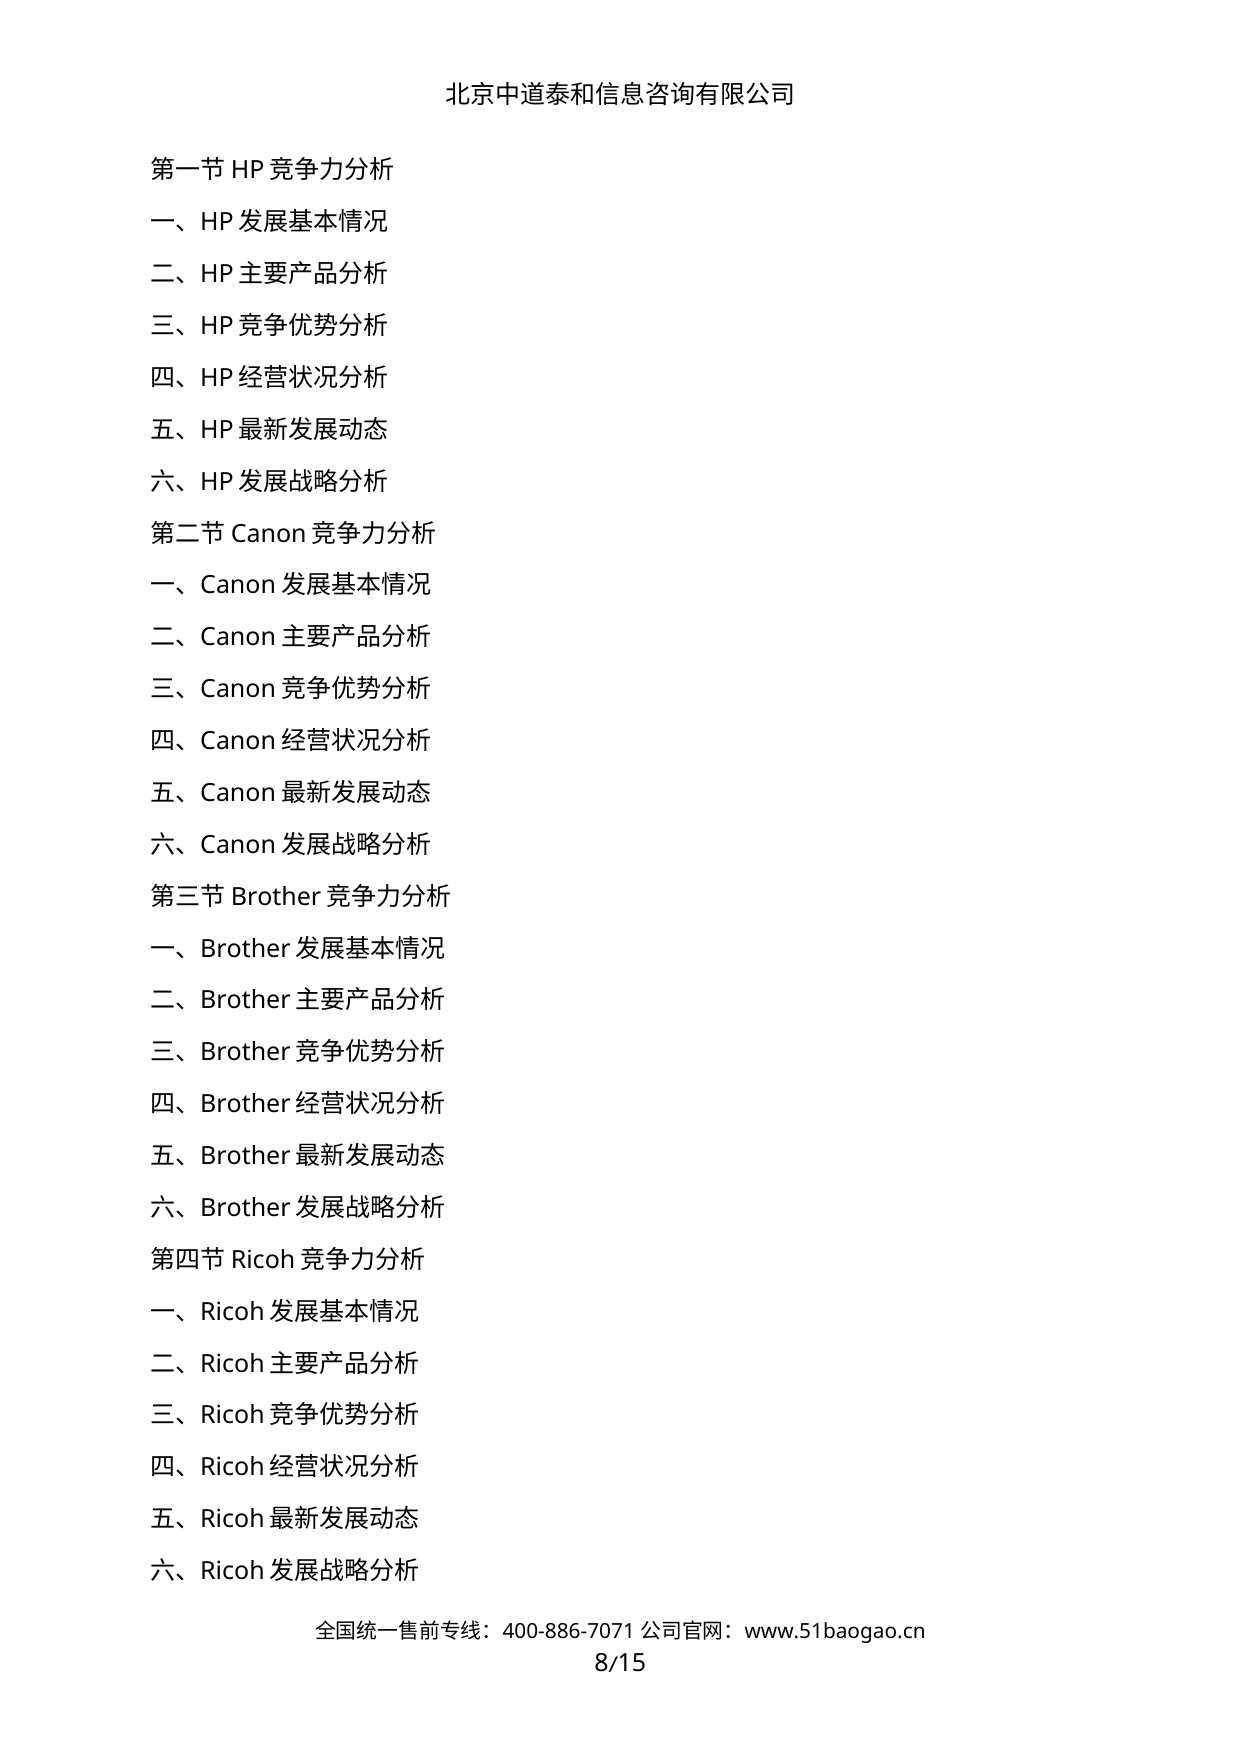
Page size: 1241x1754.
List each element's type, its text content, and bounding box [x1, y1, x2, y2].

text 四、HP经营状况分析 [150, 357, 1090, 394]
text 五、Canon最新发展动态 [150, 772, 1090, 809]
text 三、Ricoh竞争优势分析 [150, 1395, 1090, 1431]
text 四、Brother经营状况分析 [150, 1084, 1090, 1120]
text 二、Canon主要产品分析 [150, 617, 1090, 653]
text 三、Canon竞争优势分析 [150, 669, 1090, 705]
text 六、Brother发展战略分析 [150, 1187, 1090, 1224]
text 五、HP最新发展动态 [150, 409, 1090, 446]
text 第二节 Canon竞争力分析 [150, 513, 1090, 549]
text 二、Ricoh主要产品分析 [150, 1343, 1090, 1379]
text 六、HP发展战略分析 [150, 461, 1090, 497]
text 四、Canon经营状况分析 [150, 721, 1090, 757]
text 一、HP发展基本情况 [150, 202, 1090, 238]
text 四、Ricoh经营状况分析 [150, 1447, 1090, 1483]
text 六、Ricoh发展战略分析 [150, 1551, 1090, 1587]
text 第一节 HP竞争力分析 [150, 150, 1090, 186]
text 五、Ricoh最新发展动态 [150, 1499, 1090, 1535]
text 二、HP主要产品分析 [150, 254, 1090, 290]
text 三、Brother竞争优势分析 [150, 1032, 1090, 1068]
text 第四节 Ricoh竞争力分析 [150, 1239, 1090, 1276]
text 二、Brother主要产品分析 [150, 980, 1090, 1016]
text 一、Canon发展基本情况 [150, 565, 1090, 601]
text 一、Brother发展基本情况 [150, 928, 1090, 964]
text 三、HP竞争优势分析 [150, 306, 1090, 342]
text 六、Canon发展战略分析 [150, 824, 1090, 861]
text 一、Ricoh发展基本情况 [150, 1291, 1090, 1327]
text 第三节 Brother竞争力分析 [150, 876, 1090, 912]
text 五、Brother最新发展动态 [150, 1136, 1090, 1172]
